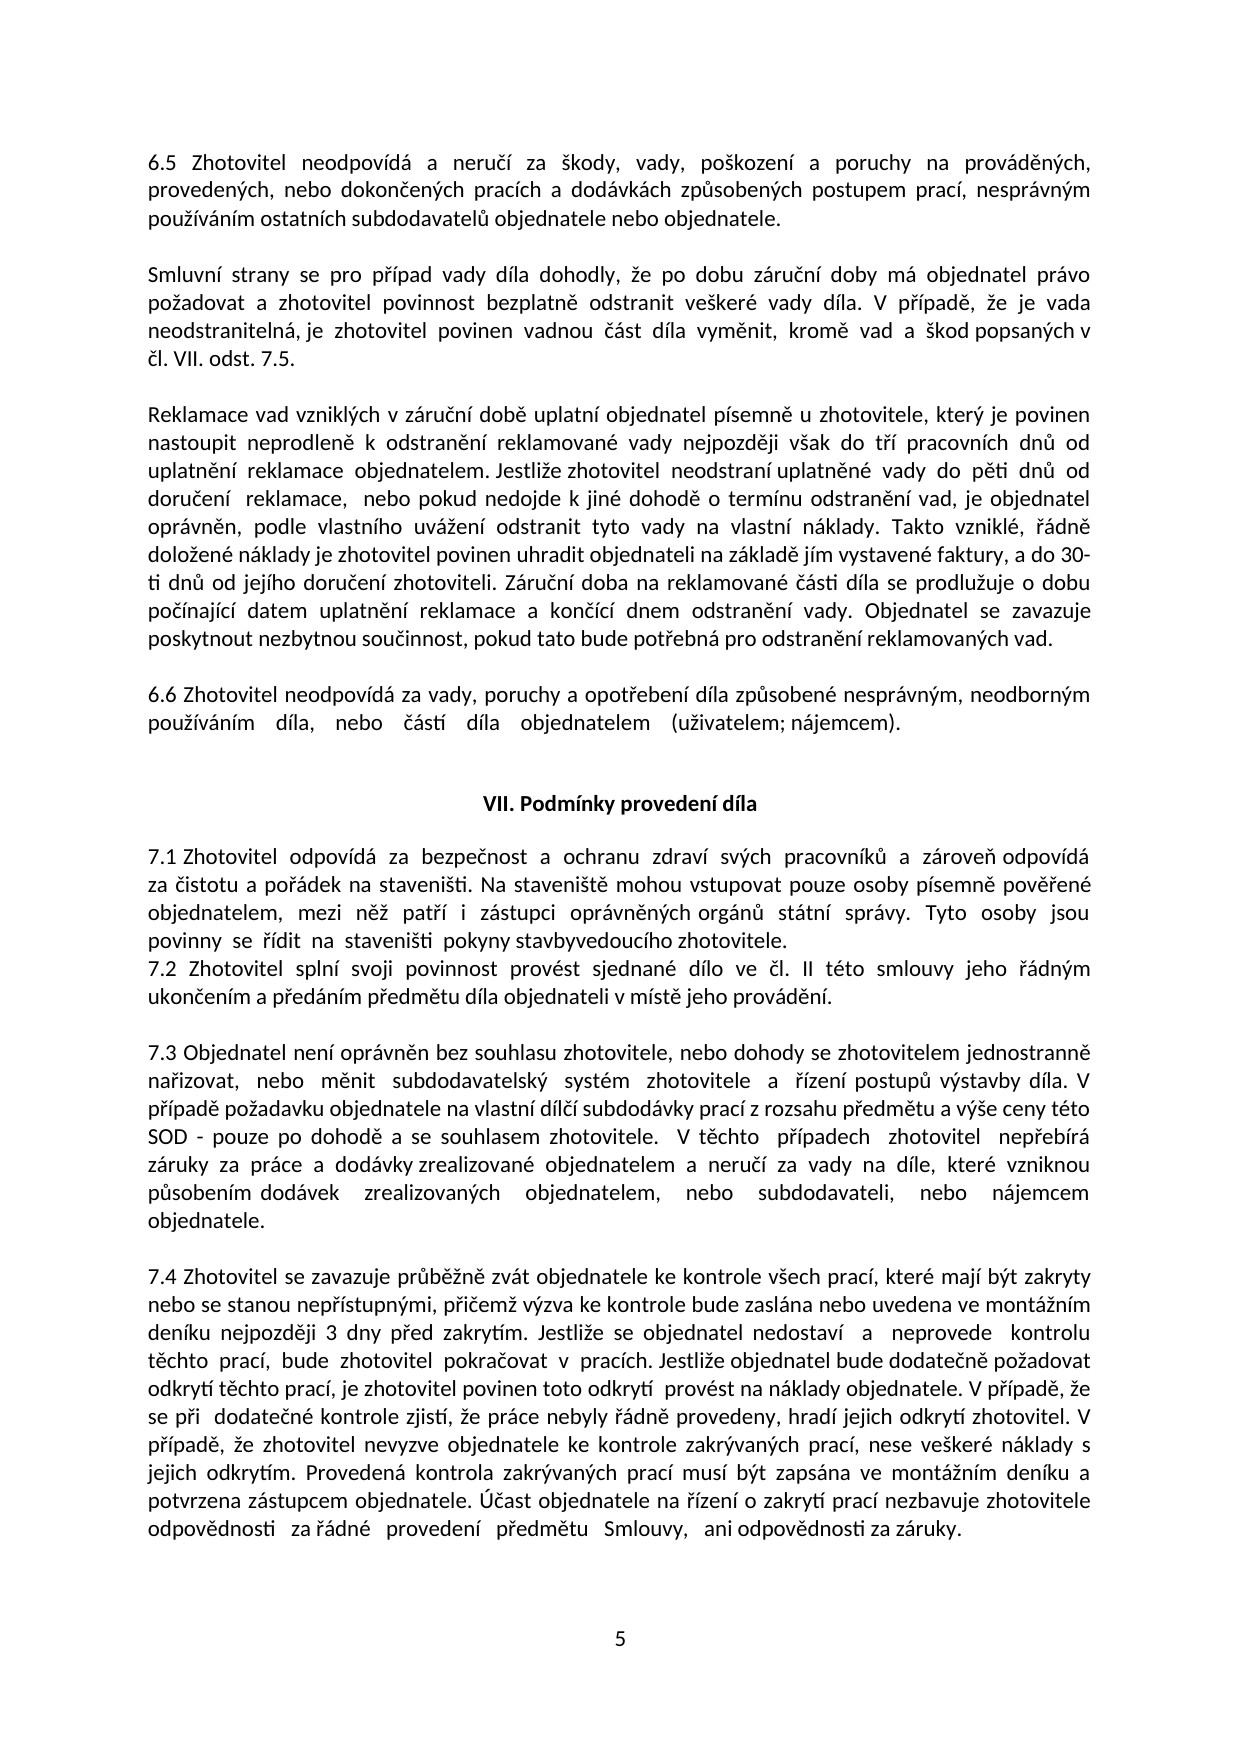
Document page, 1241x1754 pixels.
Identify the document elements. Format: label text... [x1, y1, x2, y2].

text 6.6 Zhotovitel neodpovídá za vady, poruchy a opotřebení díla způsobené nesprávným, neodborným používáním díla, nebo částí díla objednatelem (uživatelem; nájemcem). [148, 680, 1093, 736]
text 7.1 Zhotovitel odpovídá za bezpečnost a ochranu zdraví svých pracovníků a zároveň odpovídá za čistotu a pořádek na staveništi. Na staveniště mohou vstupovat pouze osoby písemně pověřené objednatelem, mezi něž patří i zástupci oprávněných orgánů státní správy. Tyto osoby jsou povinny se řídit na staveništi pokyny stavbyvedoucího zhotovitele. [148, 842, 1093, 954]
text 7.3 Objednatel není oprávněn bez souhlasu zhotovitele, nebo dohody se zhotovitelem jednostranně nařizovat, nebo měnit subdodavatelský systém zhotovitele a řízení postupů výstavby díla. V případě požadavku objednatele na vlastní dílčí subdodávky prací z rozsahu předmětu a výše ceny této SOD - pouze po dohodě a se souhlasem zhotovitele. V těchto případech zhotovitel nepřebírá záruky za práce a dodávky zrealizované objednatelem a neručí za vady na díle, které vzniknou působením dodávek zrealizovaných objednatelem, nebo subdodavateli, nebo nájemcem objednatele. [148, 1038, 1093, 1234]
text 7.2 Zhotovitel splní svoji povinnost provést sjednané dílo ve čl. II této smlouvy jeho řádným ukončením a předáním předmětu díla objednateli v místě jeho provádění. [148, 954, 1093, 1010]
text Reklamace vad vzniklých v záruční době uplatní objednatel písemně u zhotovitele, který je povinen nastoupit neprodleně k odstranění reklamované vady nejpozději však do tří pracovních dnů od uplatnění reklamace objednatelem. Jestliže zhotovitel neodstraní uplatněné vady do pěti dnů od doručení reklamace, nebo pokud nedojde k jiné dohodě o termínu odstranění vad, je objednatel oprávněn, podle vlastního uvážení odstranit tyto vady na vlastní náklady. Takto vzniklé, řádně doložené náklady je zhotovitel povinen uhradit objednateli na základě jím vystavené faktury, a do 30-ti dnů od jejího doručení zhotoviteli. Záruční doba na reklamované části díla se prodlužuje o dobu počínající datem uplatnění reklamace a končící dnem odstranění vady. Objednatel se zavazuje poskytnout nezbytnou součinnost, pokud tato bude potřebná pro odstranění reklamovaných vad. [148, 400, 1093, 652]
text VII. Podmínky provedení díla [148, 789, 1093, 817]
text Smluvní strany se pro případ vady díla dohodly, že po dobu záruční doby má objednatel právo požadovat a zhotovitel povinnost bezplatně odstranit veškeré vady díla. V případě, že je vada neodstranitelná, je zhotovitel povinen vadnou část díla vyměnit, kromě vad a škod popsaných v čl. VII. odst. 7.5. [148, 260, 1093, 372]
text 7.4 Zhotovitel se zavazuje průběžně zvát objednatele ke kontrole všech prací, které mají být zakryty nebo se stanou nepřístupnými, přičemž výzva ke kontrole bude zaslána nebo uvedena ve montážním deníku nejpozději 3 dny před zakrytím. Jestliže se objednatel nedostaví a neprovede kontrolu těchto prací, bude zhotovitel pokračovat v pracích. Jestliže objednatel bude dodatečně požadovat odkrytí těchto prací, je zhotovitel povinen toto odkrytí provést na náklady objednatele. V případě, že se při dodatečné kontrole zjistí, že práce nebyly řádně provedeny, hradí jejich odkrytí zhotovitel. V případě, že zhotovitel nevyzve objednatele ke kontrole zakrývaných prací, nese veškeré náklady s jejich odkrytím. Provedená kontrola zakrývaných prací musí být zapsána ve montážním deníku a potvrzena zástupcem objednatele. Účast objednatele na řízení o zakrytí prací nezbavuje zhotovitele odpovědnosti za řádné provedení předmětu Smlouvy, ani odpovědnosti za záruky. [148, 1262, 1093, 1543]
text 6.5 Zhotovitel neodpovídá a neručí za škody, vady, poškození a poruchy na prováděných, provedených, nebo dokončených pracích a dodávkách způsobených postupem prací, nesprávným používáním ostatních subdodavatelů objednatele nebo objednatele. [148, 148, 1093, 232]
